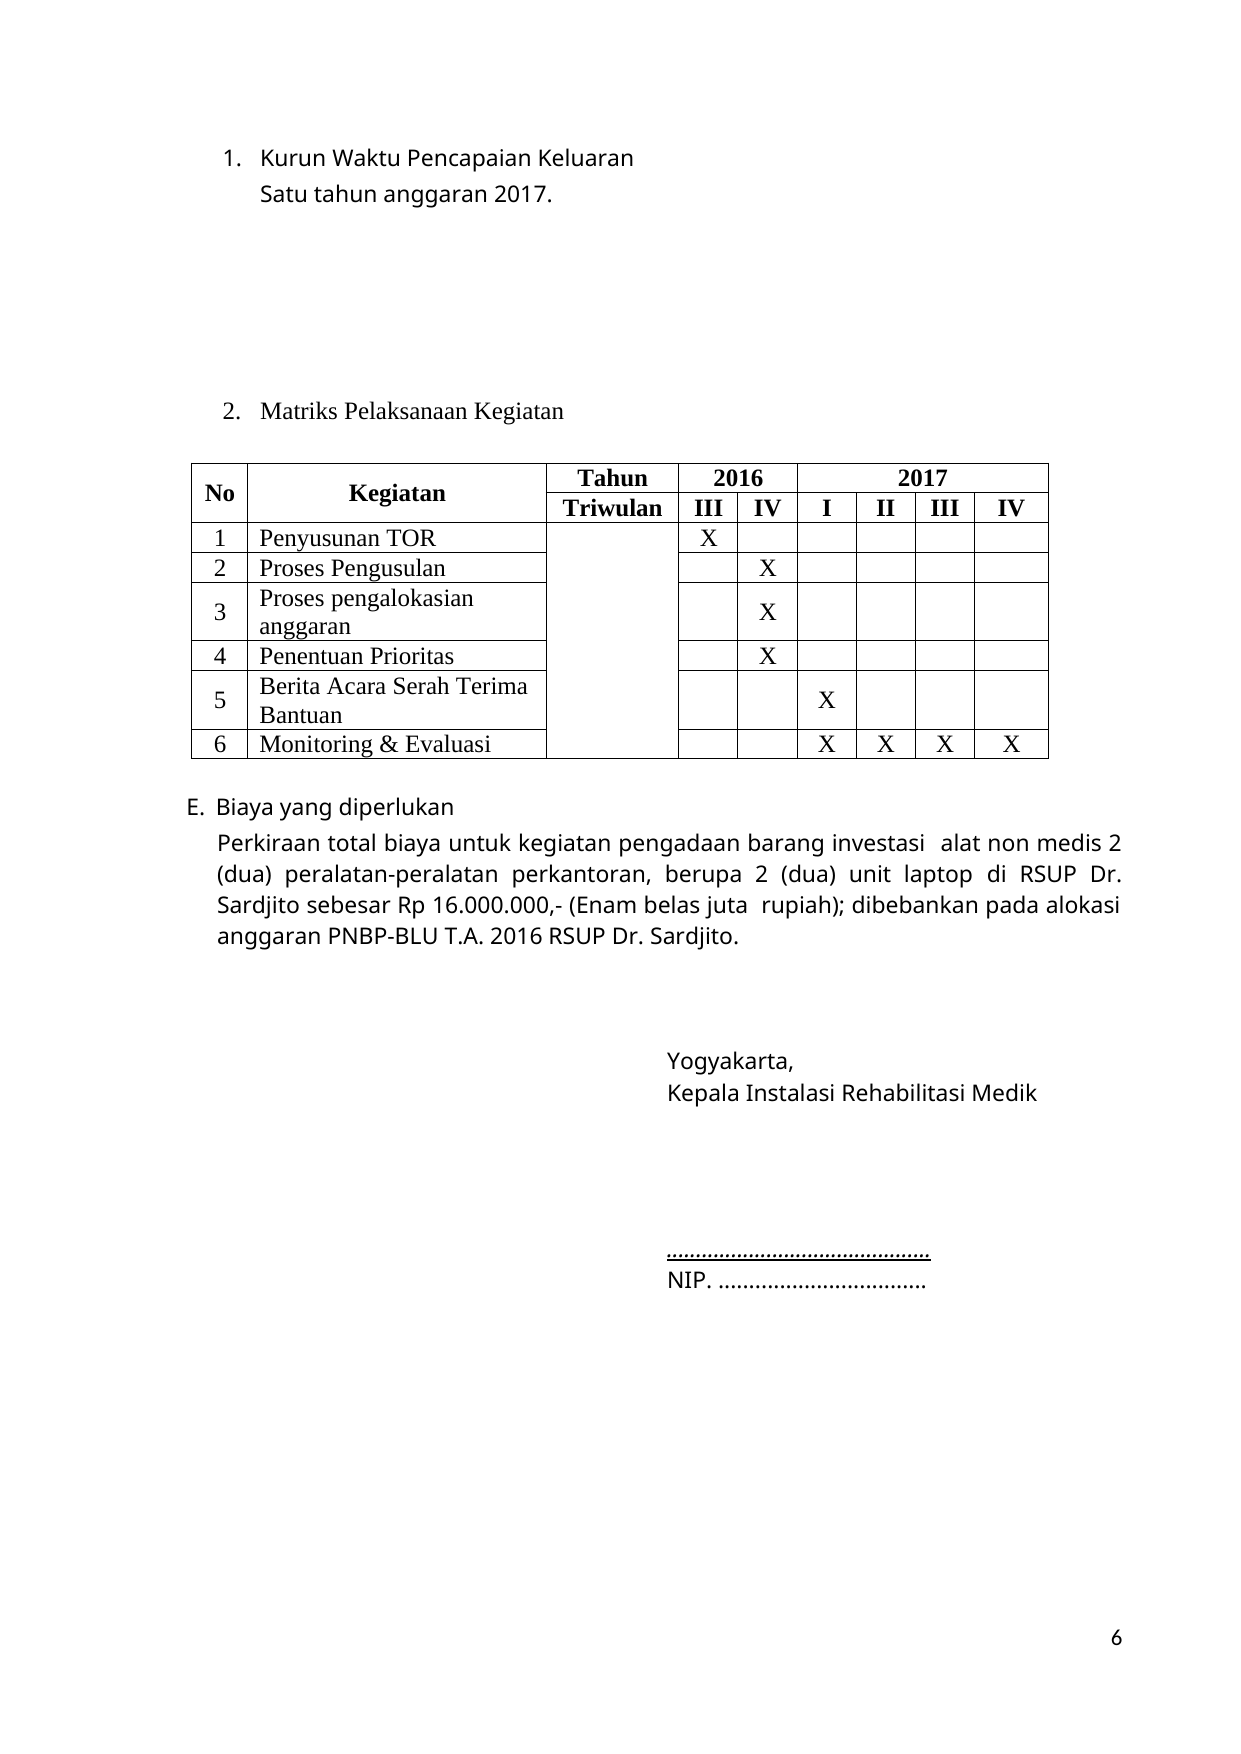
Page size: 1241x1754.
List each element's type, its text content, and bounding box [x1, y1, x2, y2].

table_cell [738, 671, 797, 728]
table_cell X [738, 641, 797, 670]
list Satu tahun anggaran 2017. [260, 178, 1122, 209]
table_header 2017 [798, 464, 1048, 492]
table_header Kegiatan [248, 464, 546, 522]
table_cell X [798, 730, 856, 758]
table_cell [679, 583, 737, 640]
table_cell III [916, 493, 974, 522]
table_cell 3 [192, 583, 247, 640]
table_cell X [738, 583, 797, 640]
table_cell II [857, 493, 915, 522]
table_cell [738, 730, 797, 758]
table_cell 2 [192, 553, 247, 582]
table_cell X [679, 523, 737, 552]
text Kepala Instalasi Rehabilitasi Medik [667, 1077, 1122, 1108]
table_cell [916, 671, 974, 728]
table_cell 5 [192, 671, 247, 728]
table_cell 1 [192, 523, 247, 552]
table_cell X [857, 730, 915, 758]
table_cell [857, 641, 915, 670]
table_cell [975, 671, 1048, 728]
table_cell Proses Pengusulan [248, 553, 546, 582]
table_cell [857, 671, 915, 728]
table_cell Proses pengalokasian anggaran [248, 583, 546, 640]
list Kurun Waktu Pencapaian Keluaran [222, 142, 1122, 173]
table_cell [798, 553, 856, 582]
table_cell 4 [192, 641, 247, 670]
table_cell X [798, 671, 856, 728]
table_cell [857, 553, 915, 582]
table_cell [975, 641, 1048, 670]
table_cell [679, 730, 737, 758]
table_cell I [798, 493, 856, 522]
text ............................................. [592, 1233, 1122, 1264]
text NIP. .................................. [667, 1264, 1122, 1295]
table_cell Penyusunan TOR [248, 523, 546, 552]
table_cell X [916, 730, 974, 758]
table_cell [738, 523, 797, 552]
table_cell Penentuan Prioritas [248, 641, 546, 670]
table_cell [916, 641, 974, 670]
table_cell [798, 523, 856, 552]
table_cell [798, 583, 856, 640]
table_cell [857, 523, 915, 552]
table_cell [798, 641, 856, 670]
table_cell X [975, 730, 1048, 758]
table_cell IV [975, 493, 1048, 522]
table_cell [679, 641, 737, 670]
table_cell [679, 553, 737, 582]
table_cell [975, 553, 1048, 582]
table_cell Berita Acara Serah Terima Bantuan [248, 671, 546, 728]
list Matriks Pelaksanaan Kegiatan [222, 396, 1122, 425]
table_cell [975, 523, 1048, 552]
table_cell 6 [192, 730, 247, 758]
table_header No [192, 464, 247, 522]
table_cell IV [738, 493, 797, 522]
text Yogyakarta, [592, 1045, 1122, 1077]
table_cell X [738, 553, 797, 582]
table_cell [916, 523, 974, 552]
table_cell [547, 523, 678, 758]
table_header 2016 [679, 464, 797, 492]
table_cell [916, 583, 974, 640]
table_cell Monitoring & Evaluasi [248, 730, 546, 758]
table_cell [975, 583, 1048, 640]
table_header Tahun [547, 464, 678, 492]
table_cell [679, 671, 737, 728]
text Perkiraan total biaya untuk kegiatan pengadaan barang investasi alat non medis 2 (dua) peralatan-peralatan perkantoran, berupa 2 (dua) unit laptop di RSUP Dr. Sardjito sebesar Rp 16.000.000,- (Enam belas juta rupiah); dibebankan pada alokasi anggaran PNBP-BLU T.A. 2016 RSUP Dr. Sardjito. [217, 827, 1122, 952]
table_cell III [679, 493, 737, 522]
table_cell [857, 583, 915, 640]
table_cell Triwulan [547, 493, 678, 522]
table_cell [916, 553, 974, 582]
list Biaya yang diperlukan [186, 791, 1122, 822]
